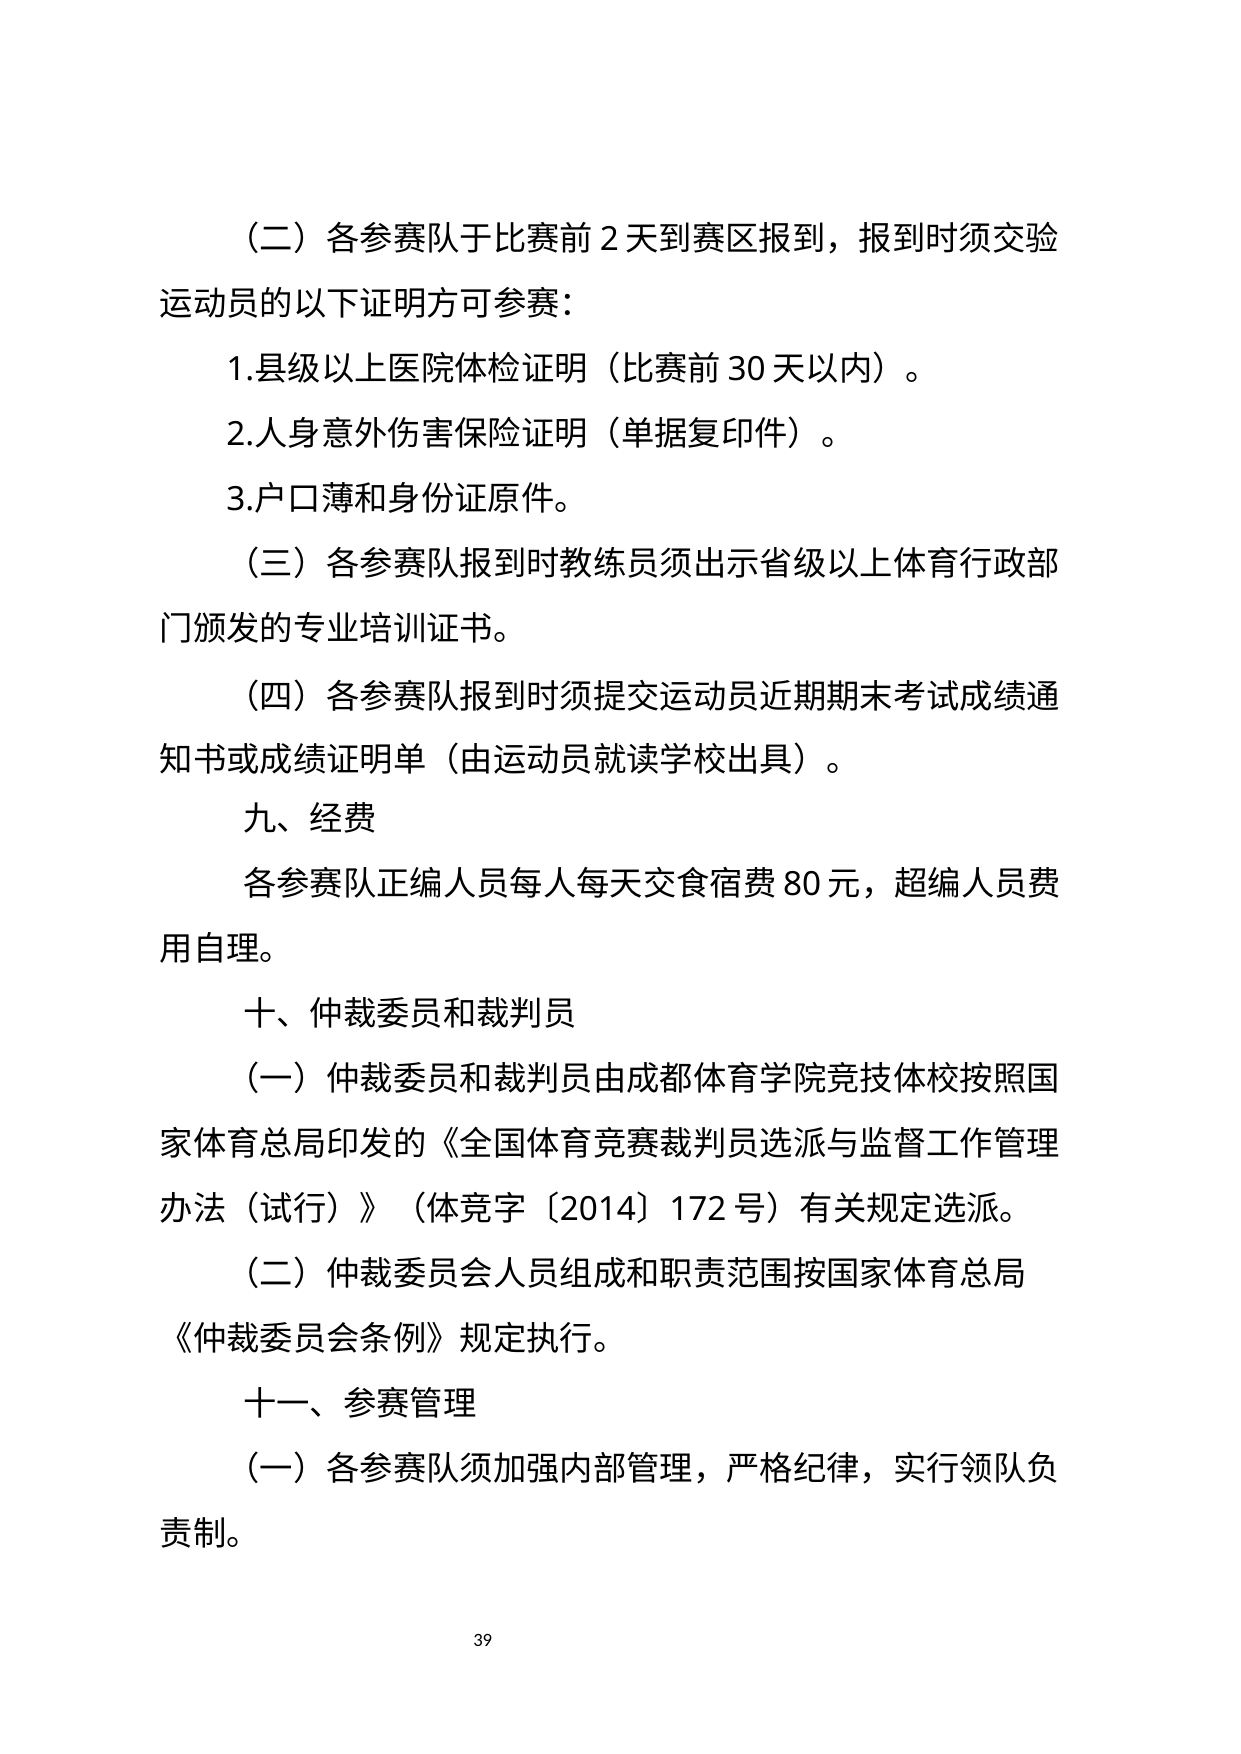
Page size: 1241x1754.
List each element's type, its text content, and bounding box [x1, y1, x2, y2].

text 九、经费 [159, 784, 1087, 849]
text （三）各参赛队报到时教练员须出示省级以上体育行政部门颁发的专业培训证书。 [159, 529, 1087, 659]
text （四）各参赛队报到时须提交运动员近期期末考试成绩通知书或成绩证明单（由运动员就读学校出具）。 [159, 659, 1087, 784]
text 1.县级以上医院体检证明（比赛前30天以内）。 [159, 334, 1087, 399]
text （二）各参赛队于比赛前2天到赛区报到，报到时须交验运动员的以下证明方可参赛： [159, 204, 1087, 334]
text 2.人身意外伤害保险证明（单据复印件）。 [159, 399, 1087, 464]
text 十一、参赛管理 [159, 1369, 1087, 1434]
text （二）仲裁委员会人员组成和职责范围按国家体育总局《仲裁委员会条例》规定执行。 [159, 1239, 1087, 1369]
text 十、仲裁委员和裁判员 [159, 979, 1087, 1044]
text 3.户口薄和身份证原件。 [159, 464, 1087, 529]
text （一）各参赛队须加强内部管理，严格纪律，实行领队负责制。 [159, 1434, 1087, 1564]
text （一）仲裁委员和裁判员由成都体育学院竞技体校按照国家体育总局印发的《全国体育竞赛裁判员选派与监督工作管理办法（试行）》（体竞字〔2014〕172号）有关规定选派。 [159, 1044, 1087, 1239]
text 各参赛队正编人员每人每天交食宿费80元，超编人员费用自理。 [159, 849, 1087, 979]
